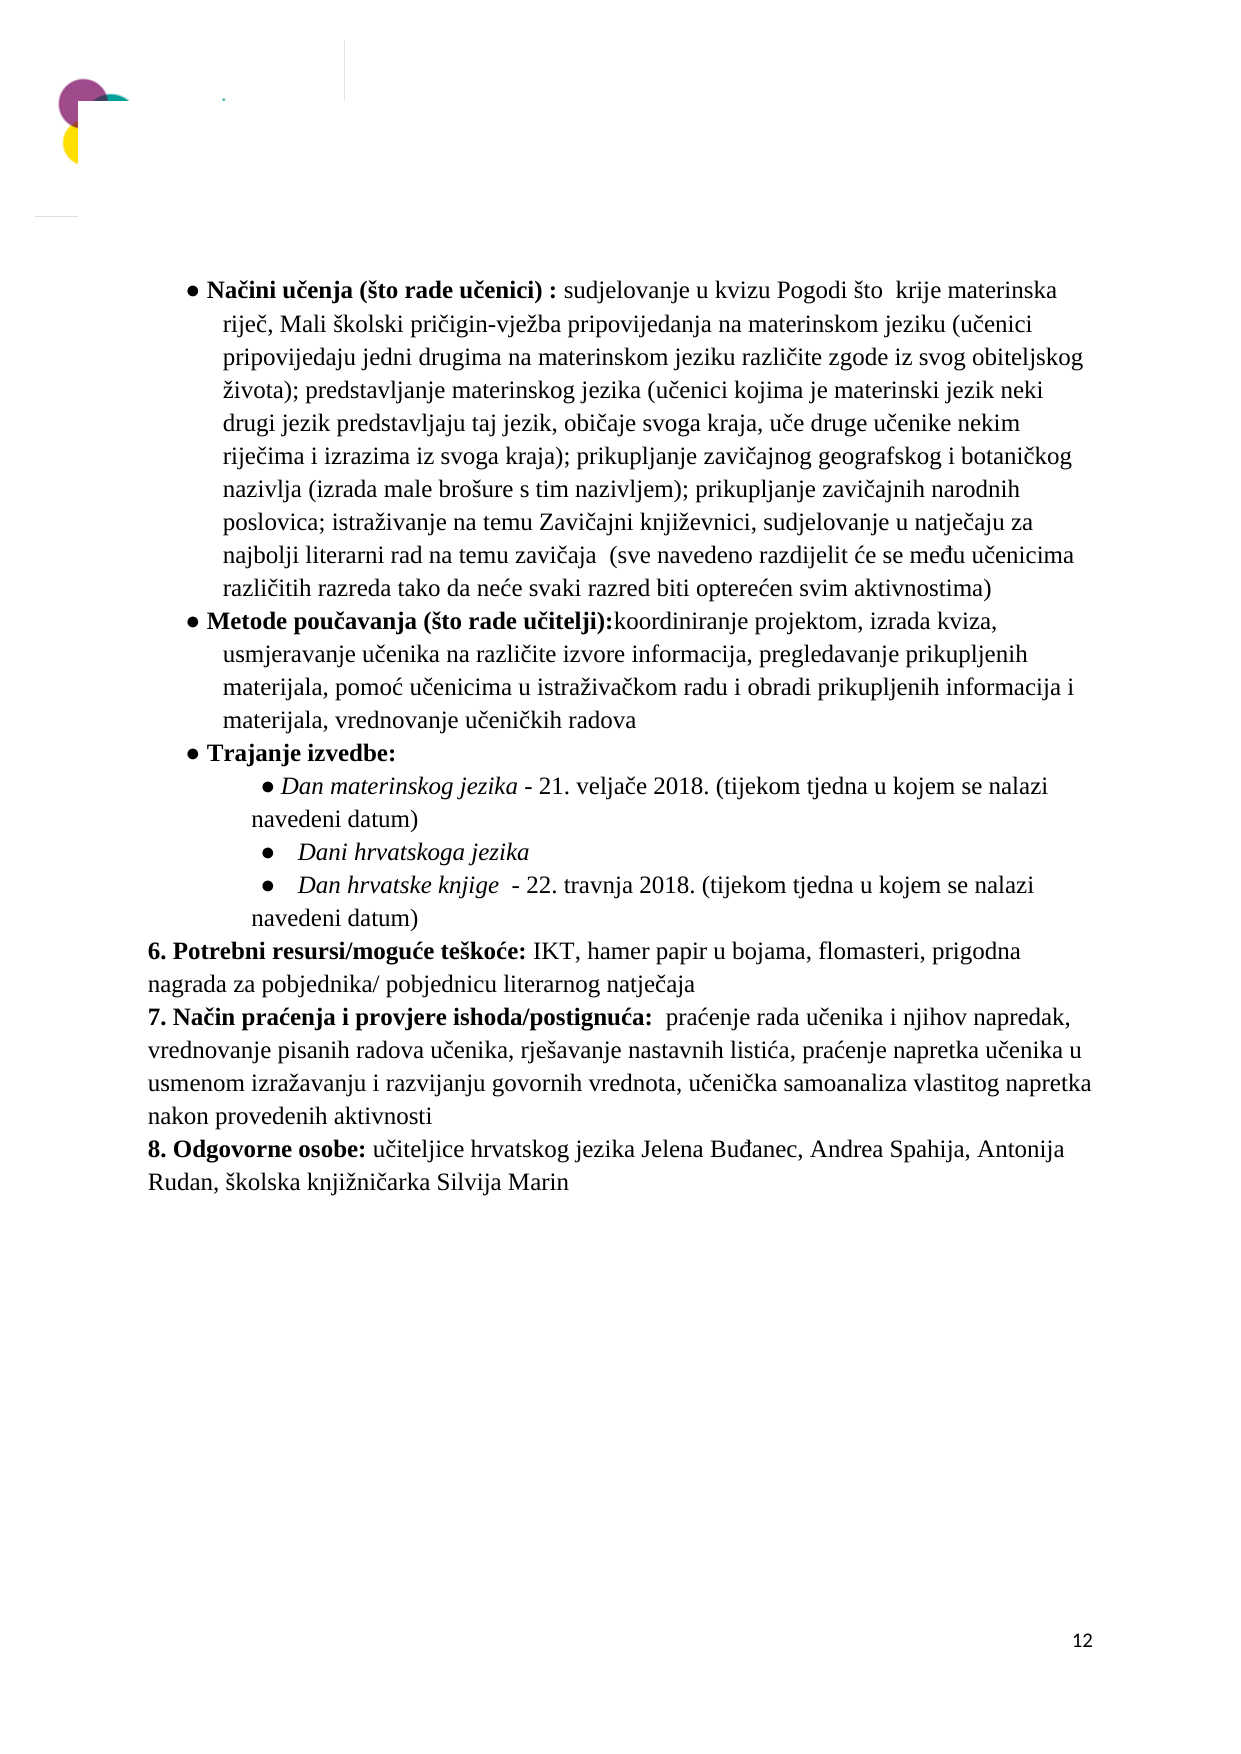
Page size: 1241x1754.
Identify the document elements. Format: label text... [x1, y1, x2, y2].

text 6. Potrebni resursi/moguće teškoće: IKT, hamer papir u bojama, flomasteri, prigodna nagrada za pobjednika/ pobjednicu literarnog natječaja [148, 936, 1093, 998]
list Trajanje izvedbe: [185, 738, 1093, 767]
text 7. Način praćenja i provjere ishoda/postignuća: praćenje rada učenika i njihov napredak, vrednovanje pisanih radova učenika, rješavanje nastavnih listića, praćenje napretka učenika u usmenom izražavanju i razvijanju govornih vrednota, učenička samoanaliza vlastitog napretka nakon provedenih aktivnosti [148, 1002, 1093, 1130]
list Dani hrvatskoga jezika [223, 837, 1093, 866]
list Načini učenja (što rade učenici) : sudjelovanje u kvizu Pogodi što krije materinska riječ, Mali školski pričigin-vježba pripovijedanja na materinskom jeziku (učenici pripovijedaju jedni drugima na materinskom jeziku različite zgode iz svog obiteljskog života); predstavljanje materinskog jezika (učenici kojima je materinski jezik neki drugi jezik predstavljaju taj jezik, običaje svoga kraja, uče druge učenike nekim riječima i izrazima iz svoga kraja); prikupljanje zavičajnog geografskog i botaničkog nazivlja (izrada male brošure s tim nazivljem); prikupljanje zavičajnih narodnih poslovica; istraživanje na temu Zavičajni književnici, sudjelovanje u natječaju za najbolji literarni rad na temu zavičaja (sve navedeno razdijelit će se među učenicima različitih razreda tako da neće svaki razred biti opterećen svim aktivnostima) [185, 276, 1093, 602]
list Dan hrvatske knjige - 22. travnja 2018. (tijekom tjedna u kojem se nalazi navedeni datum) [251, 870, 1093, 932]
picture [35, 40, 347, 218]
text 8. Odgovorne osobe: učiteljice hrvatskog jezika Jelena Buđanec, Andrea Spahija, Antonija Rudan, školska knjižničarka Silvija Marin [148, 1134, 1093, 1196]
list Metode poučavanja (što rade učitelji):koordiniranje projektom, izrada kviza, usmjeravanje učenika na različite izvore informacija, pregledavanje prikupljenih materijala, pomoć učenicima u istraživačkom radu i obradi prikupljenih informacija i materijala, vrednovanje učeničkih radova [185, 606, 1093, 734]
list Dan materinskog jezika - 21. veljače 2018. (tijekom tjedna u kojem se nalazi navedeni datum) [251, 771, 1093, 833]
